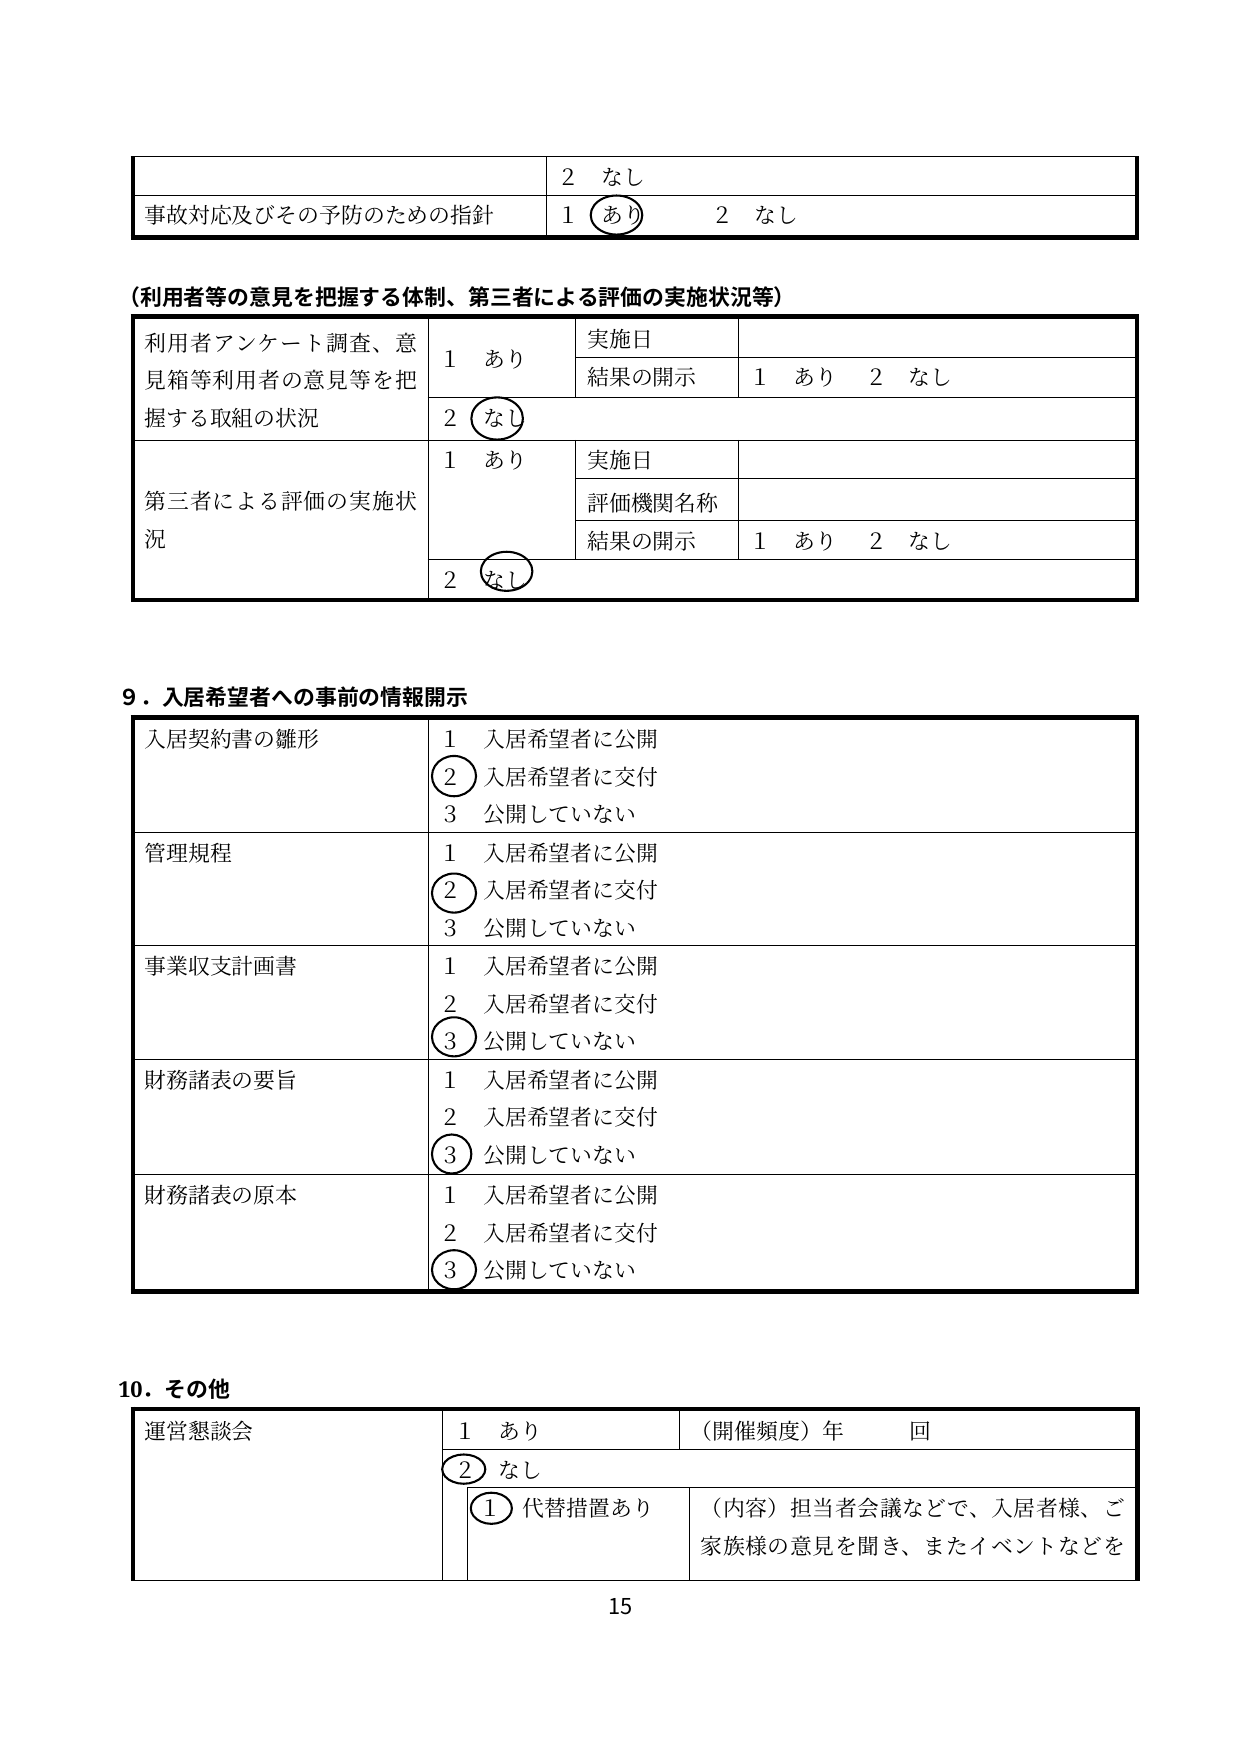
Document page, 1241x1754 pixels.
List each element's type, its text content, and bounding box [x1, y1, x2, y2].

table_header 実施日 [576, 319, 738, 357]
table_cell [739, 441, 1135, 478]
table_cell ２ なし [508, 398, 1135, 440]
table_cell ２ なし [429, 560, 1135, 597]
table_cell 事業収支計画書 [135, 946, 428, 1059]
table_cell １ 入居希望者に公開 ２ 入居希望者に交付 ３ 公開していない [429, 946, 1135, 1059]
table_header 利用者アンケート調査、意見箱等利用者の意見等を把握する取組の状況 [135, 319, 428, 440]
table_header [739, 319, 1135, 357]
table_header １ 入居希望者に公開 ２ 入居希望者に交付 ３ 公開していない [429, 720, 1135, 832]
table_cell ２ なし [473, 399, 521, 438]
table_cell １ 入居希望者に公開 ２ 入居希望者に交付 ３ 公開していない [429, 833, 1135, 945]
table_cell ２ なし [429, 398, 486, 440]
table_header （開催頻度）年 回 [680, 1411, 1135, 1449]
table_cell ２ なし [443, 1450, 1135, 1487]
table_cell 第三者による評価の実施状況 [135, 441, 428, 597]
table_cell １ あり ２ なし [739, 521, 1135, 559]
text ９．入居希望者への事前の情報開示 [118, 677, 1122, 715]
table_header 運営懇談会 [135, 1411, 442, 1580]
table_cell １ 入居希望者に公開 ２ 入居希望者に交付 ３ 公開していない [429, 1060, 1135, 1174]
table_cell 財務諸表の原本 [135, 1175, 428, 1289]
table_header １ あり [429, 319, 575, 397]
table_cell １ あり ２ なし [592, 197, 641, 233]
table_cell [739, 479, 1135, 520]
text （利用者等の意見を把握する体制、第三者による評価の実施状況等） [118, 277, 1122, 314]
table_cell 財務諸表の要旨 [135, 1060, 428, 1174]
text 10．その他 [118, 1369, 1122, 1407]
table_cell １ あり ２ なし [739, 358, 1135, 397]
table_cell ２ なし [547, 157, 1135, 194]
table_cell １ あり ２ なし [547, 196, 606, 235]
table_cell １ 入居希望者に公開 ２ 入居希望者に交付 ３ 公開していない [429, 1175, 1135, 1289]
table_cell 評価機関名称 [576, 479, 738, 520]
table_cell 管理規程 [135, 833, 428, 945]
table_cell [690, 1488, 1135, 1580]
table_cell 実施日 [576, 441, 738, 478]
table_cell １ あり [429, 441, 575, 559]
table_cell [135, 157, 546, 194]
table_header 入居契約書の雛形 [135, 720, 428, 832]
table_cell １ あり ２ なし [627, 196, 1135, 235]
table_cell [443, 1487, 467, 1580]
table_header １ あり [443, 1411, 679, 1449]
table_cell 結果の開示 [576, 358, 738, 397]
table_cell 結果の開示 [576, 521, 738, 559]
table_cell １ 代替措置あり [468, 1488, 689, 1580]
table_cell 事故対応及びその予防のための指針 [135, 196, 546, 235]
